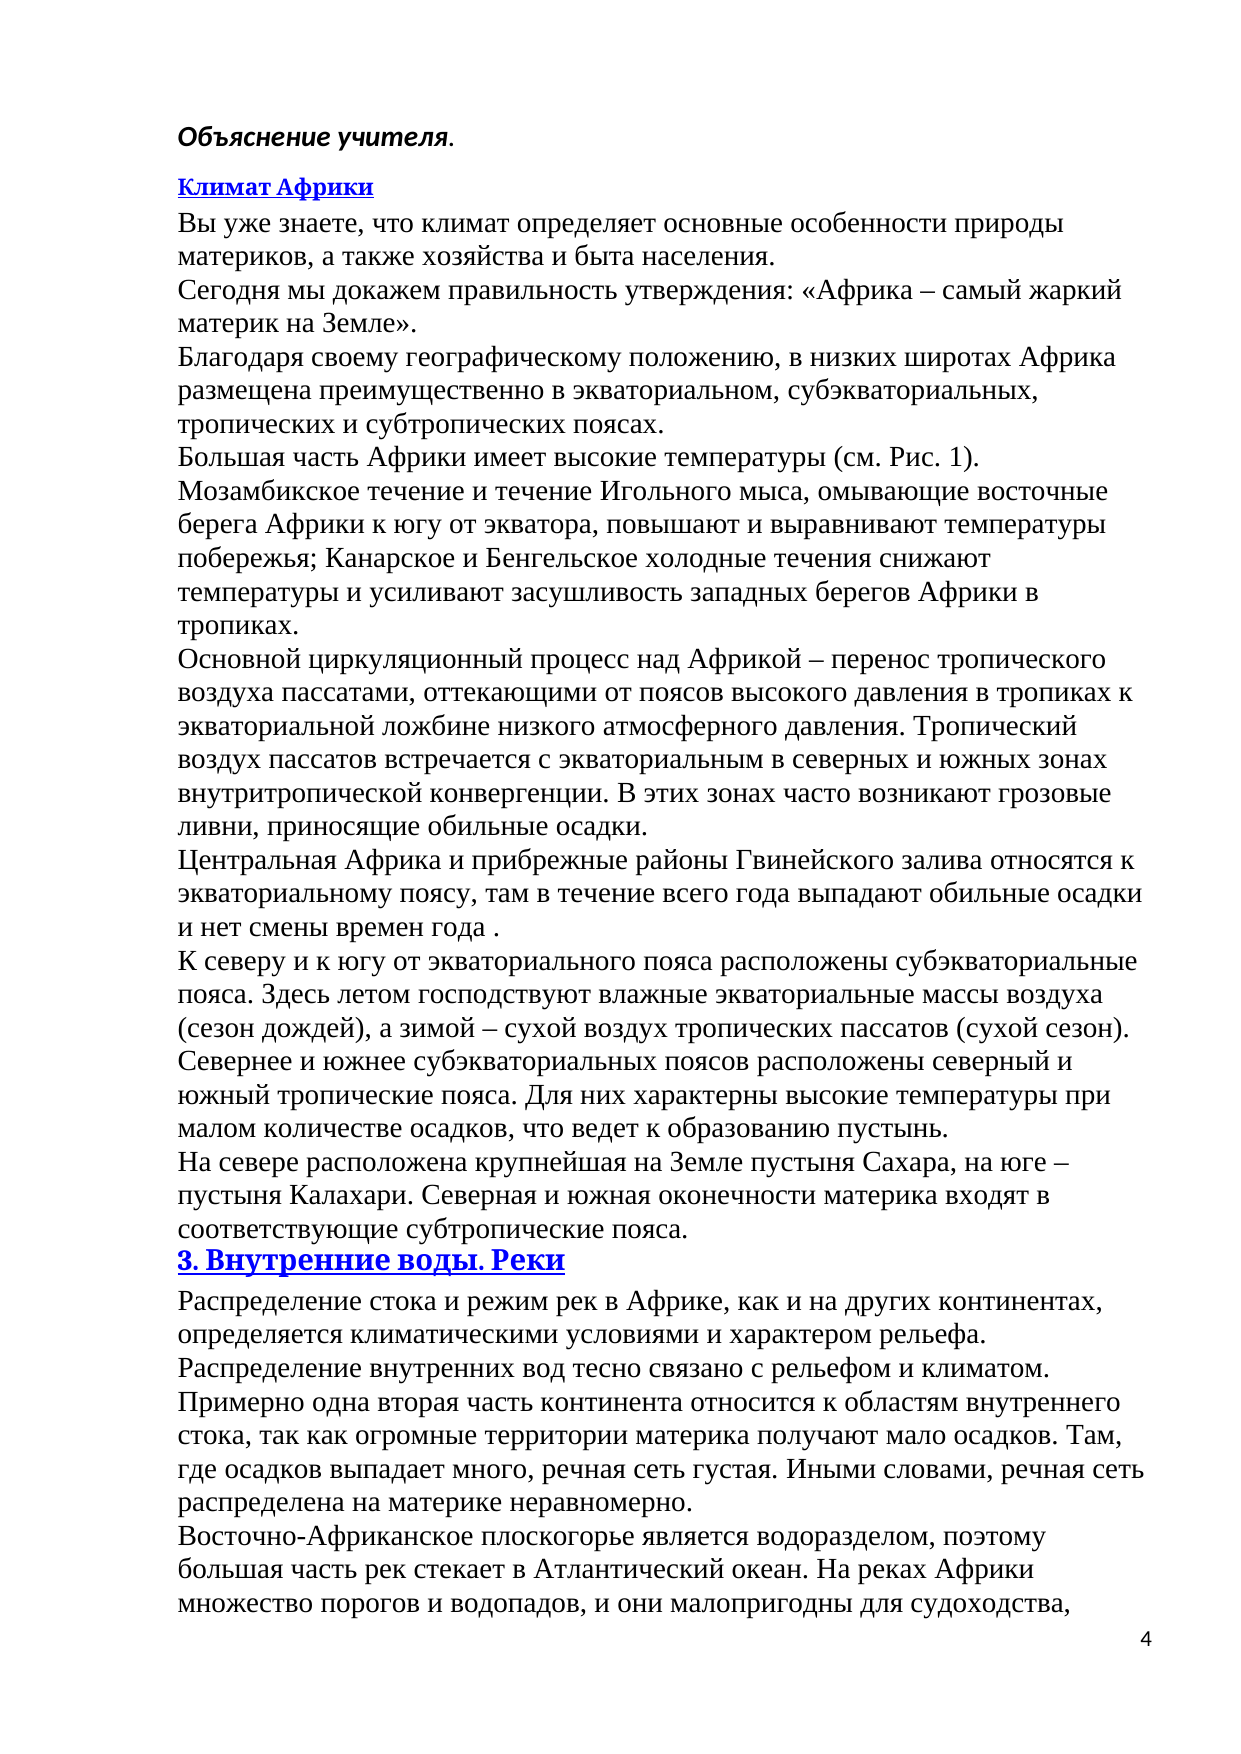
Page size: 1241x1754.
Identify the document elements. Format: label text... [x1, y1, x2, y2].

text К северу и к югу от экваториального пояса расположены субэкваториальные пояса. Здесь летом господствуют влажные экваториальные массы воздуха (сезон дождей), а зимой – сухой воздух тропических пассатов (сухой сезон). [177, 943, 1152, 1043]
text Севернее и южнее субэкваториальных поясов расположены северный и южный тропические пояса. Для них характерны высокие температуры при малом количестве осадков, что ведет к образованию пустынь. [177, 1043, 1152, 1144]
text Объяснение учителя. [177, 118, 1152, 154]
subtitle 3. Внутренние воды. Реки [177, 1244, 1152, 1278]
text Распределение стока и режим рек в Африке, как и на других континентах, определяется климатическими условиями и характером рельефа. Распределение внутренних вод тесно связано с рельефом и климатом. [177, 1283, 1152, 1384]
text Вы уже знаете, что климат определяет основные особенности природы материков, а также хозяйства и быта населения. [177, 205, 1152, 272]
text На севере расположена крупнейшая на Земле пустыня Сахара, на юге – пустыня Калахари. Северная и южная оконечности материка входят в соответствующие субтропические пояса. [177, 1144, 1152, 1244]
text Большая часть Африки имеет высокие температуры (см. Рис. 1). Мозамбикское течение и течение Игольного мыса, омывающие восточные берега Африки к югу от экватора, повышают и выравнивают температуры побережья; Канарское и Бенгельское холодные течения снижают температуры и усиливают засушливость западных берегов Африки в тропиках. [177, 439, 1152, 641]
subtitle Климат Африки [177, 174, 1152, 201]
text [177, 1518, 1152, 1618]
text Сегодня мы докажем правильность утверждения: «Африка – самый жаркий материк на Земле». [177, 272, 1152, 339]
text Примерно одна вторая часть континента относится к областям внутреннего стока, так как огромные территории материка получают мало осадков. Там, где осадков выпадает много, речная сеть густая. Иными словами, речная сеть распределена на материке неравномерно. [177, 1384, 1152, 1518]
text Центральная Африка и прибрежные районы Гвинейского залива относятся к экваториальному поясу, там в течение всего года выпадают обильные осадки и нет смены времен года . [177, 842, 1152, 943]
text Благодаря своему географическому положению, в низких широтах Африка размещена преимущественно в экваториальном, субэкваториальных, тропических и субтропических поясах. [177, 339, 1152, 439]
text Основной циркуляционный процесс над Африкой – перенос тропического воздуха пассатами, оттекающими от поясов высокого давления в тропиках к экваториальной ложбине низкого атмосферного давления. Тропический воздух пассатов встречается с экваториальным в северных и южных зонах внутритропической конвергенции. В этих зонах часто возникают грозовые ливни, приносящие обильные осадки. [177, 641, 1152, 842]
